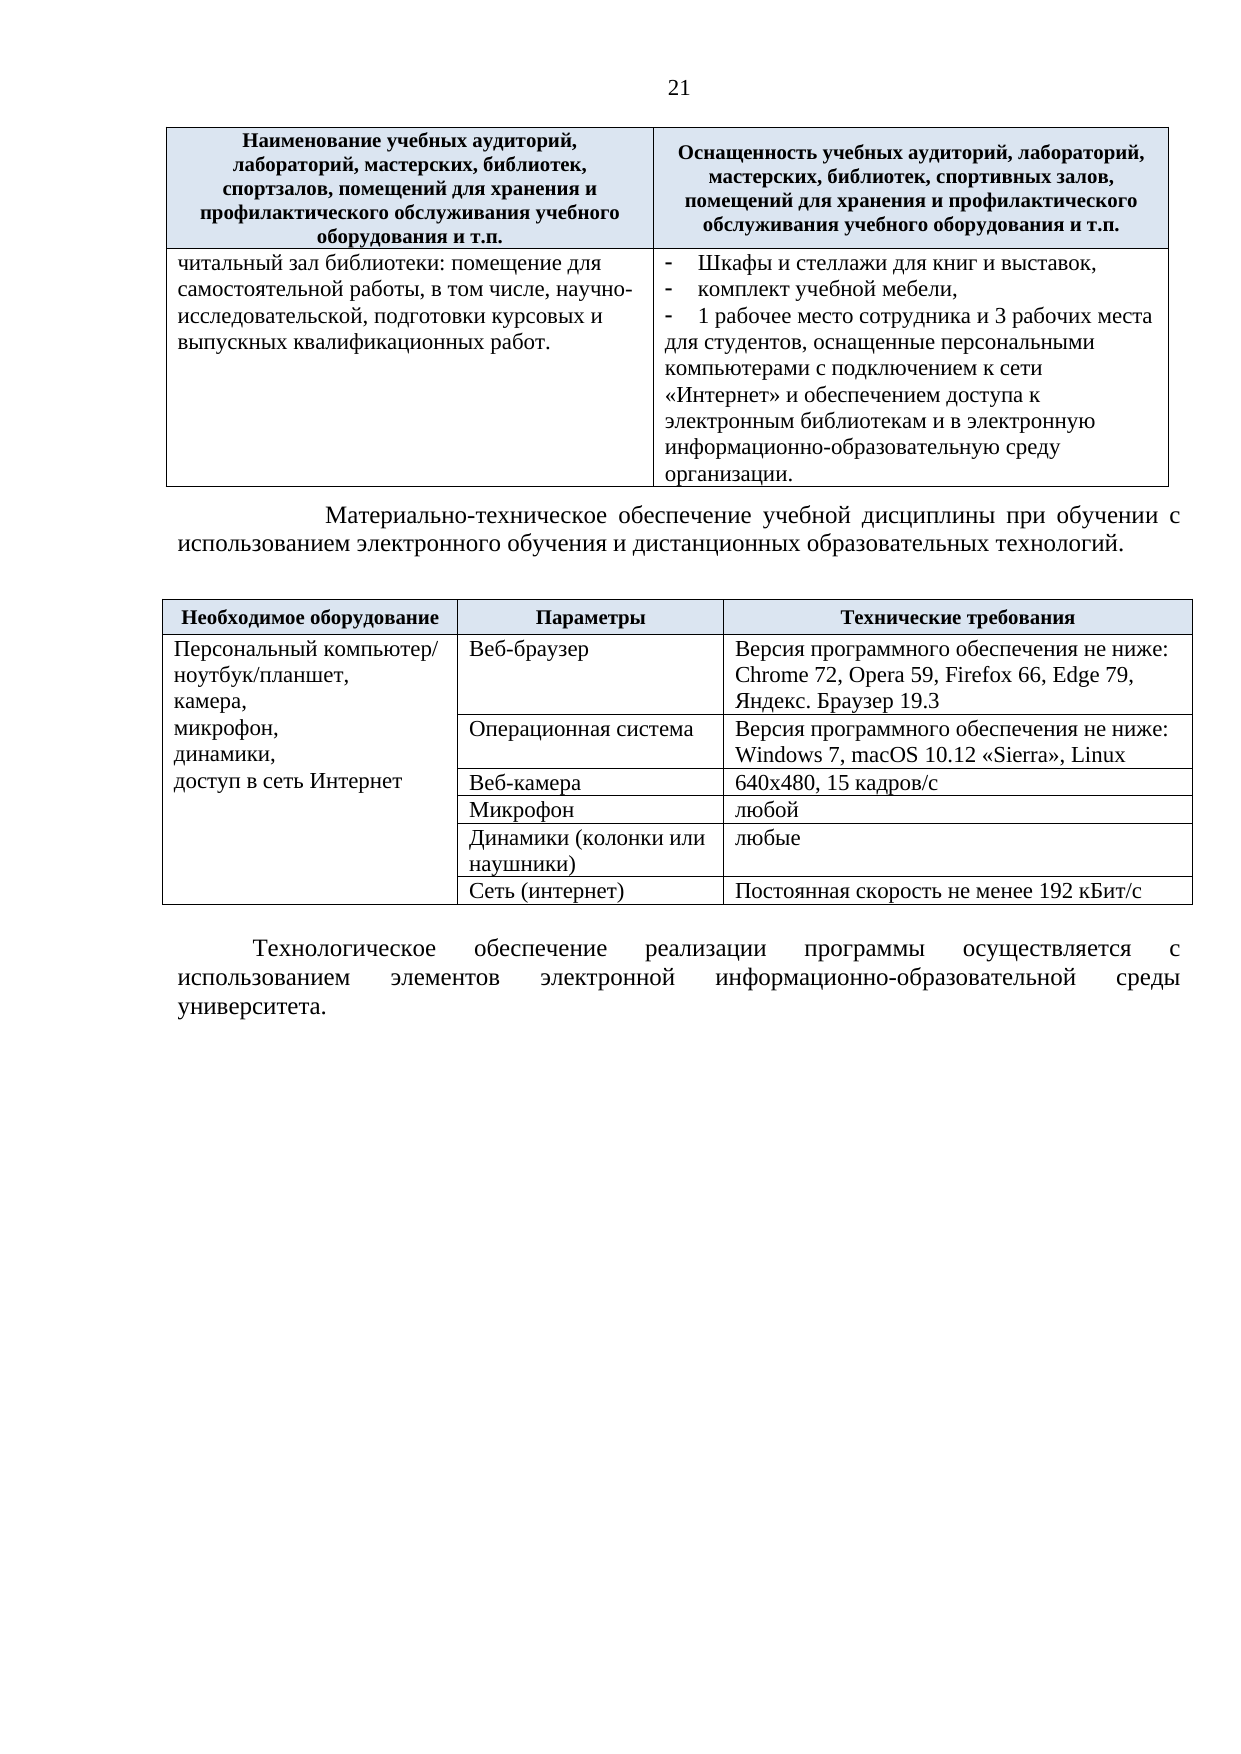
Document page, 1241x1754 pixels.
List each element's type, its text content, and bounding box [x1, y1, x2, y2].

table_header Параметры [458, 600, 723, 634]
table_cell Шкафы и стеллажи для книг и выставок, комплект учебной мебели, 1 рабочее место сотрудника и 3 рабочих места для студентов, оснащенные персональными компьютерами с подключением к сети «Интернет» и обеспечением доступа к электронным библиотекам и в электронную информационно-образовательную среду организации. [654, 249, 1168, 486]
table_cell Операционная система [458, 715, 723, 768]
table_header Оснащенность учебных аудиторий, лабораторий, мастерских, библиотек, спортивных залов, помещений для хранения и профилактического обслуживания учебного оборудования и т.п. [654, 128, 1168, 248]
table_cell любые [724, 824, 1192, 876]
list Технологическое обеспечение реализации программы осуществляется с использованием элементов электронной информационно-образовательной среды университета. [177, 933, 1181, 1020]
table_header Технические требования [724, 600, 1192, 634]
table_cell Микрофон [458, 796, 723, 822]
table_cell Динамики (колонки или наушники) [458, 824, 723, 876]
table_cell Веб-камера [458, 769, 723, 795]
table_cell Постоянная скорость не менее 192 кБит/с [724, 877, 1192, 904]
table_cell Веб-браузер [458, 635, 723, 714]
table_cell Версия программного обеспечения не ниже: Chrome 72, Opera 59, Firefox 66, Edge 79, Яндекс. Браузер 19.3 [724, 635, 1192, 714]
table_header Необходимое оборудование [163, 600, 457, 634]
table_cell любой [724, 796, 1192, 822]
list Материально-техническое обеспечение учебной дисциплины при обучении с использованием электронного обучения и дистанционных образовательных технологий. [177, 500, 1181, 557]
table_header Наименование учебных аудиторий, лабораторий, мастерских, библиотек, спортзалов, помещений для хранения и профилактического обслуживания учебного оборудования и т.п. [167, 128, 653, 248]
table_cell 640х480, 15 кадров/с [724, 769, 1192, 795]
table_cell Сеть (интернет) [458, 877, 723, 904]
table_cell читальный зал библиотеки: помещение для самостоятельной работы, в том числе, научно-исследовательской, подготовки курсовых и выпускных квалификационных работ. [167, 249, 653, 486]
table_cell Персональный компьютер/ ноутбук/планшет, камера, микрофон, динамики, доступ в сеть Интернет [163, 635, 457, 904]
table_cell Версия программного обеспечения не ниже: Windows 7, macOS 10.12 «Sierra», Linux [724, 715, 1192, 768]
